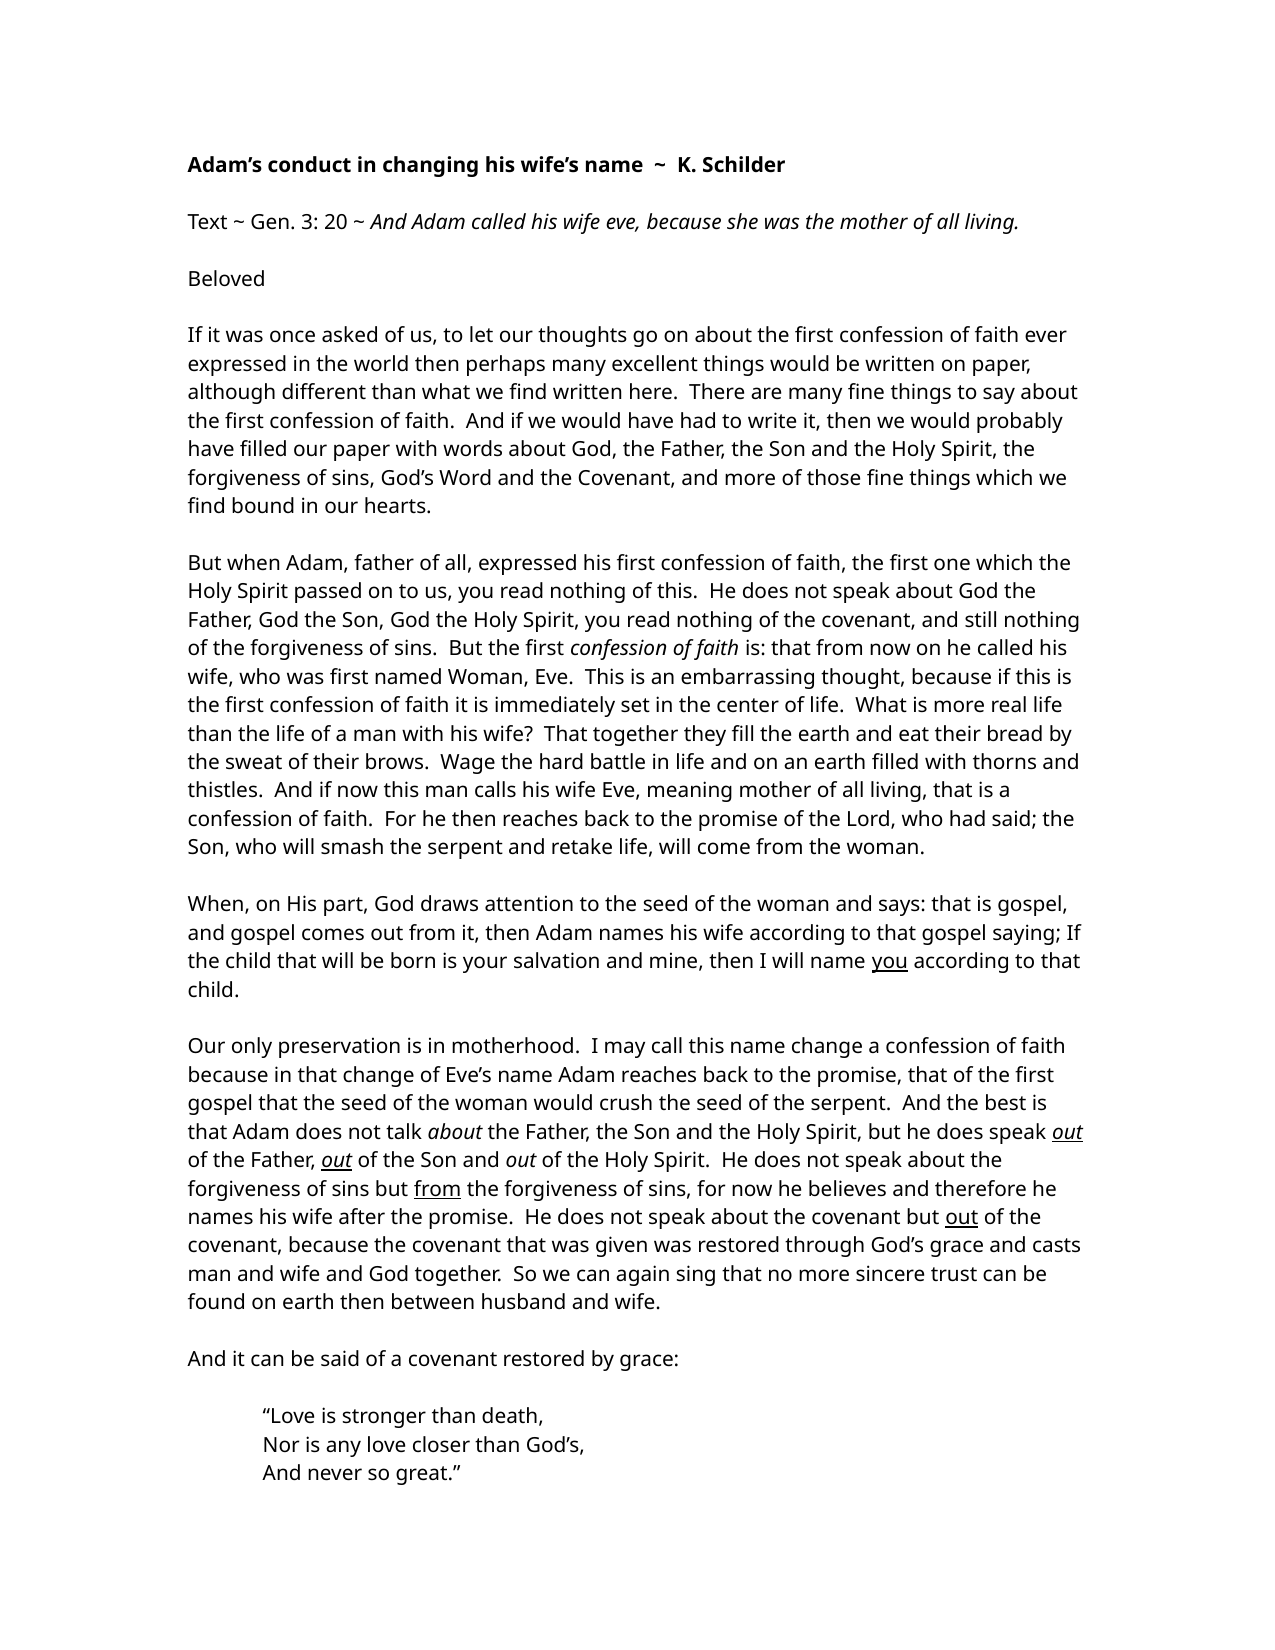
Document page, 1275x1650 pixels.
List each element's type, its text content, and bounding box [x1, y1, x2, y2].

text And it can be said of a covenant restored by grace: [187, 1344, 1087, 1373]
text When, on His part, God draws attention to the seed of the woman and says: that is gospel, and gospel comes out from it, then Adam names his wife according to that gospel saying; If the child that will be born is your salvation and mine, then I will name you according to that child. [187, 889, 1087, 1003]
text Our only preservation is in motherhood. I may call this name change a confession of faith because in that change of Eve’s name Adam reaches back to the promise, that of the first gospel that the seed of the woman would crush the seed of the serpent. And the best is that Adam does not talk about the Father, the Son and the Holy Spirit, but he does speak out of the Father, out of the Son and out of the Holy Spirit. He does not speak about the forgiveness of sins but from the forgiveness of sins, for now he believes and therefore he names his wife after the promise. He does not speak about the covenant but out of the covenant, because the covenant that was given was restored through God’s grace and casts man and wife and God together. So we can again sing that no more sincere trust can be found on earth then between husband and wife. [187, 1032, 1087, 1316]
text If it was once asked of us, to let our thoughts go on about the first confession of faith ever expressed in the world then perhaps many excellent things would be written on paper, although different than what we find written here. There are many fine things to say about the first confession of faith. And if we would have had to write it, then we would probably have filled our paper with words about God, the Father, the Son and the Holy Spirit, the forgiveness of sins, God’s Word and the Covenant, and more of those fine things which we find bound in our hearts. [187, 321, 1087, 520]
text Text ~ Gen. 3: 20 ~ And Adam called his wife eve, because she was the mother of all living. [187, 207, 1087, 235]
text Nor is any love closer than God’s, [187, 1430, 1087, 1458]
text And never so great.” [187, 1458, 1087, 1487]
text “Love is stronger than death, [187, 1401, 1087, 1430]
text Beloved [187, 264, 1087, 292]
text Adam’s conduct in changing his wife’s name ~ K. Schilder [187, 150, 1087, 178]
text But when Adam, father of all, expressed his first confession of faith, the first one which the Holy Spirit passed on to us, you read nothing of this. He does not speak about God the Father, God the Son, God the Holy Spirit, you read nothing of the covenant, and still nothing of the forgiveness of sins. But the first confession of faith is: that from now on he called his wife, who was first named Woman, Eve. This is an embarrassing thought, because if this is the first confession of faith it is immediately set in the center of life. What is more real life than the life of a man with his wife? That together they fill the earth and eat their bread by the sweat of their brows. Wage the hard battle in life and on an earth filled with thorns and thistles. And if now this man calls his wife Eve, meaning mother of all living, that is a confession of faith. For he then reaches back to the promise of the Lord, who had said; the Son, who will smash the serpent and retake life, will come from the woman. [187, 548, 1087, 861]
